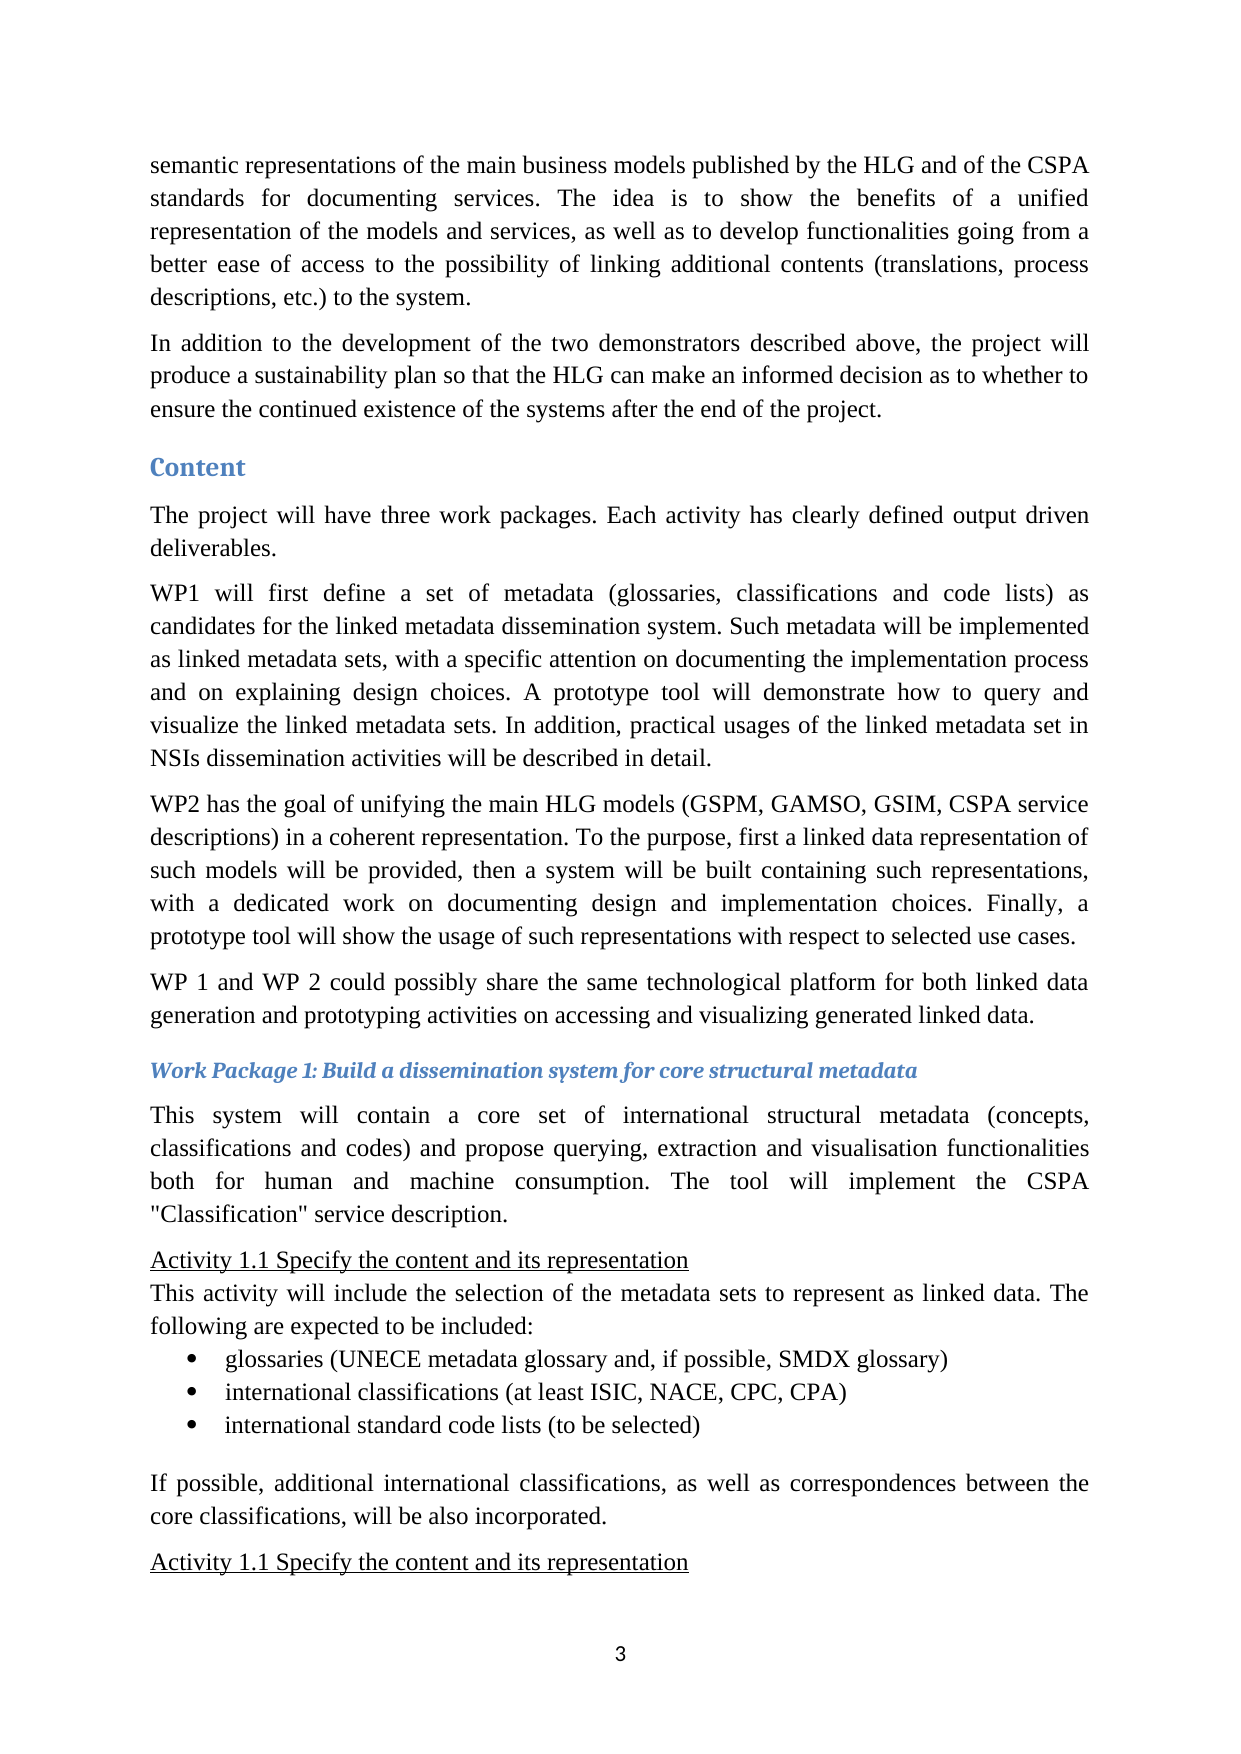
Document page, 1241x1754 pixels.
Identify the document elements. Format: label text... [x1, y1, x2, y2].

text Activity 1.1 Specify the content and its representation [150, 1547, 1090, 1575]
text If possible, additional international classifications, as well as correspondences between the core classifications, will be also incorporated. [150, 1468, 1090, 1530]
text WP2 has the goal of unifying the main HLG models (GSPM, GAMSO, GSIM, CSPA service descriptions) in a coherent representation. To the purpose, first a linked data representation of such models will be provided, then a system will be built containing such representations, with a dedicated work on documenting design and implementation choices. Finally, a prototype tool will show the usage of such representations with respect to selected use cases. [150, 789, 1090, 950]
text Activity 1.1 Specify the content and its representation [150, 1245, 1090, 1274]
subtitle Content [150, 452, 1090, 483]
text This activity will include the selection of the metadata sets to represent as linked data. The following are expected to be included: [150, 1278, 1090, 1340]
text This system will contain a core set of international structural metadata (concepts, classifications and codes) and propose querying, extraction and visualisation functionalities both for human and machine consumption. The tool will implement the CSPA "Classification" service description. [150, 1100, 1090, 1228]
list international standard code lists (to be selected) [187, 1410, 1090, 1439]
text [150, 150, 1090, 311]
text The project will have three work packages. Each activity has clearly defined output driven deliverables. [150, 500, 1090, 562]
subtitle Work Package 1: Build a dissemination system for core structural metadata [150, 1058, 1090, 1084]
text WP 1 and WP 2 could possibly share the same technological platform for both linked data generation and prototyping activities on accessing and visualizing generated linked data. [150, 967, 1090, 1028]
text WP1 will first define a set of metadata (glossaries, classifications and code lists) as candidates for the linked metadata dissemination system. Such metadata will be implemented as linked metadata sets, with a specific attention on documenting the implementation process and on explaining design choices. A prototype tool will demonstrate how to query and visualize the linked metadata sets. In addition, practical usages of the linked metadata set in NSIs dissemination activities will be described in detail. [150, 578, 1090, 772]
list glossaries (UNECE metadata glossary and, if possible, SMDX glossary) [187, 1344, 1090, 1373]
list international classifications (at least ISIC, NACE, CPC, CPA) [187, 1377, 1090, 1406]
text In addition to the development of the two demonstrators described above, the project will produce a sustainability plan so that the HLG can make an informed decision as to whether to ensure the continued existence of the systems after the end of the project. [150, 328, 1090, 422]
